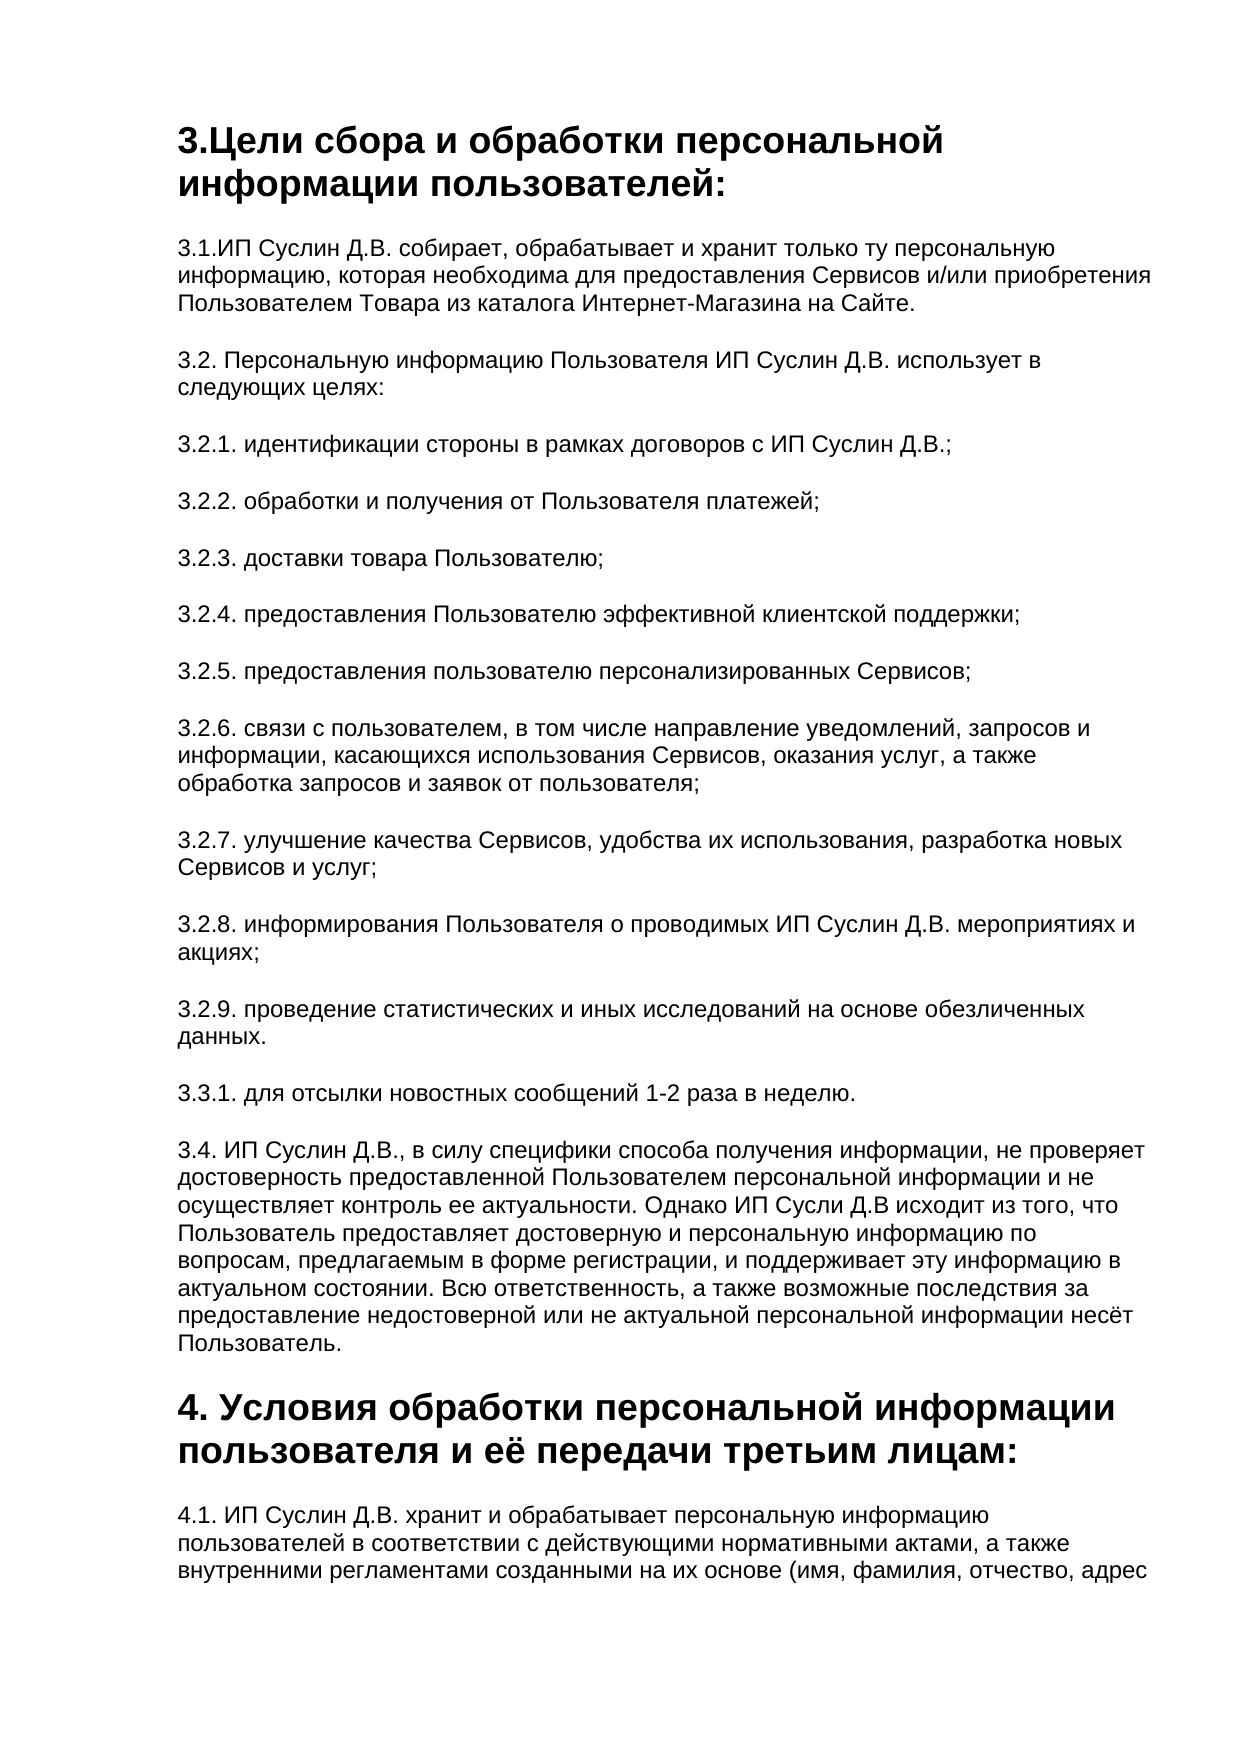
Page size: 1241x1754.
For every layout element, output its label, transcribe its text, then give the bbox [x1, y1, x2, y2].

text 3.4. ИП Суслин Д.В., в силу специфики способа получения информации, не проверяет достоверность предоставленной Пользователем персональной информации и не осуществляет контроль ее актуальности. Однако ИП Сусли Д.В исходит из того, что Пользователь предоставляет достоверную и персональную информацию по вопросам, предлагаемым в форме регистрации, и поддерживает эту информацию в актуальном состоянии. Всю ответственность, а также возможные последствия за предоставление недостоверной или не актуальной персональной информации несёт Пользователь. [177, 1136, 1152, 1356]
text 3.2.4. предоставления Пользователю эффективной клиентской поддержки; [177, 600, 1152, 628]
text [177, 1501, 1152, 1584]
text 3.2.1. идентификации стороны в рамках договоров с ИП Суслин Д.В.; [177, 430, 1152, 457]
text 3.Цели сбора и обработки персональной информации пользователей: [177, 118, 1152, 204]
text 3.2.8. информирования Пользователя о проводимых ИП Суслин Д.В. мероприятиях и акциях; [177, 910, 1152, 965]
text 3.2.3. доставки товара Пользователю; [177, 543, 1152, 571]
text 3.2.6. связи с пользователем, в том числе направление уведомлений, запросов и информации, касающихся использования Сервисов, оказания услуг, а также обработка запросов и заявок от пользователя; [177, 714, 1152, 797]
text 3.1.ИП Суслин Д.В. собирает, обрабатывает и хранит только ту персональную информацию, которая необходима для предоставления Сервисов и/или приобретения Пользователем Товара из каталога Интернет-Магазина на Сайте. [177, 233, 1152, 316]
text 3.2.7. улучшение качества Сервисов, удобства их использования, разработка новых Сервисов и услуг; [177, 826, 1152, 881]
text 3.2.2. обработки и получения от Пользователя платежей; [177, 487, 1152, 514]
text 4. Условия обработки персональной информации пользователя и её передачи третьим лицам: [177, 1386, 1152, 1472]
text 3.2. Персональную информацию Пользователя ИП Суслин Д.В. использует в следующих целях: [177, 346, 1152, 401]
text 3.2.5. предоставления пользователю персонализированных Сервисов; [177, 657, 1152, 684]
text 3.3.1. для отсылки новостных сообщений 1-2 раза в неделю. [177, 1079, 1152, 1106]
text 3.2.9. проведение статистических и иных исследований на основе обезличенных данных. [177, 994, 1152, 1050]
